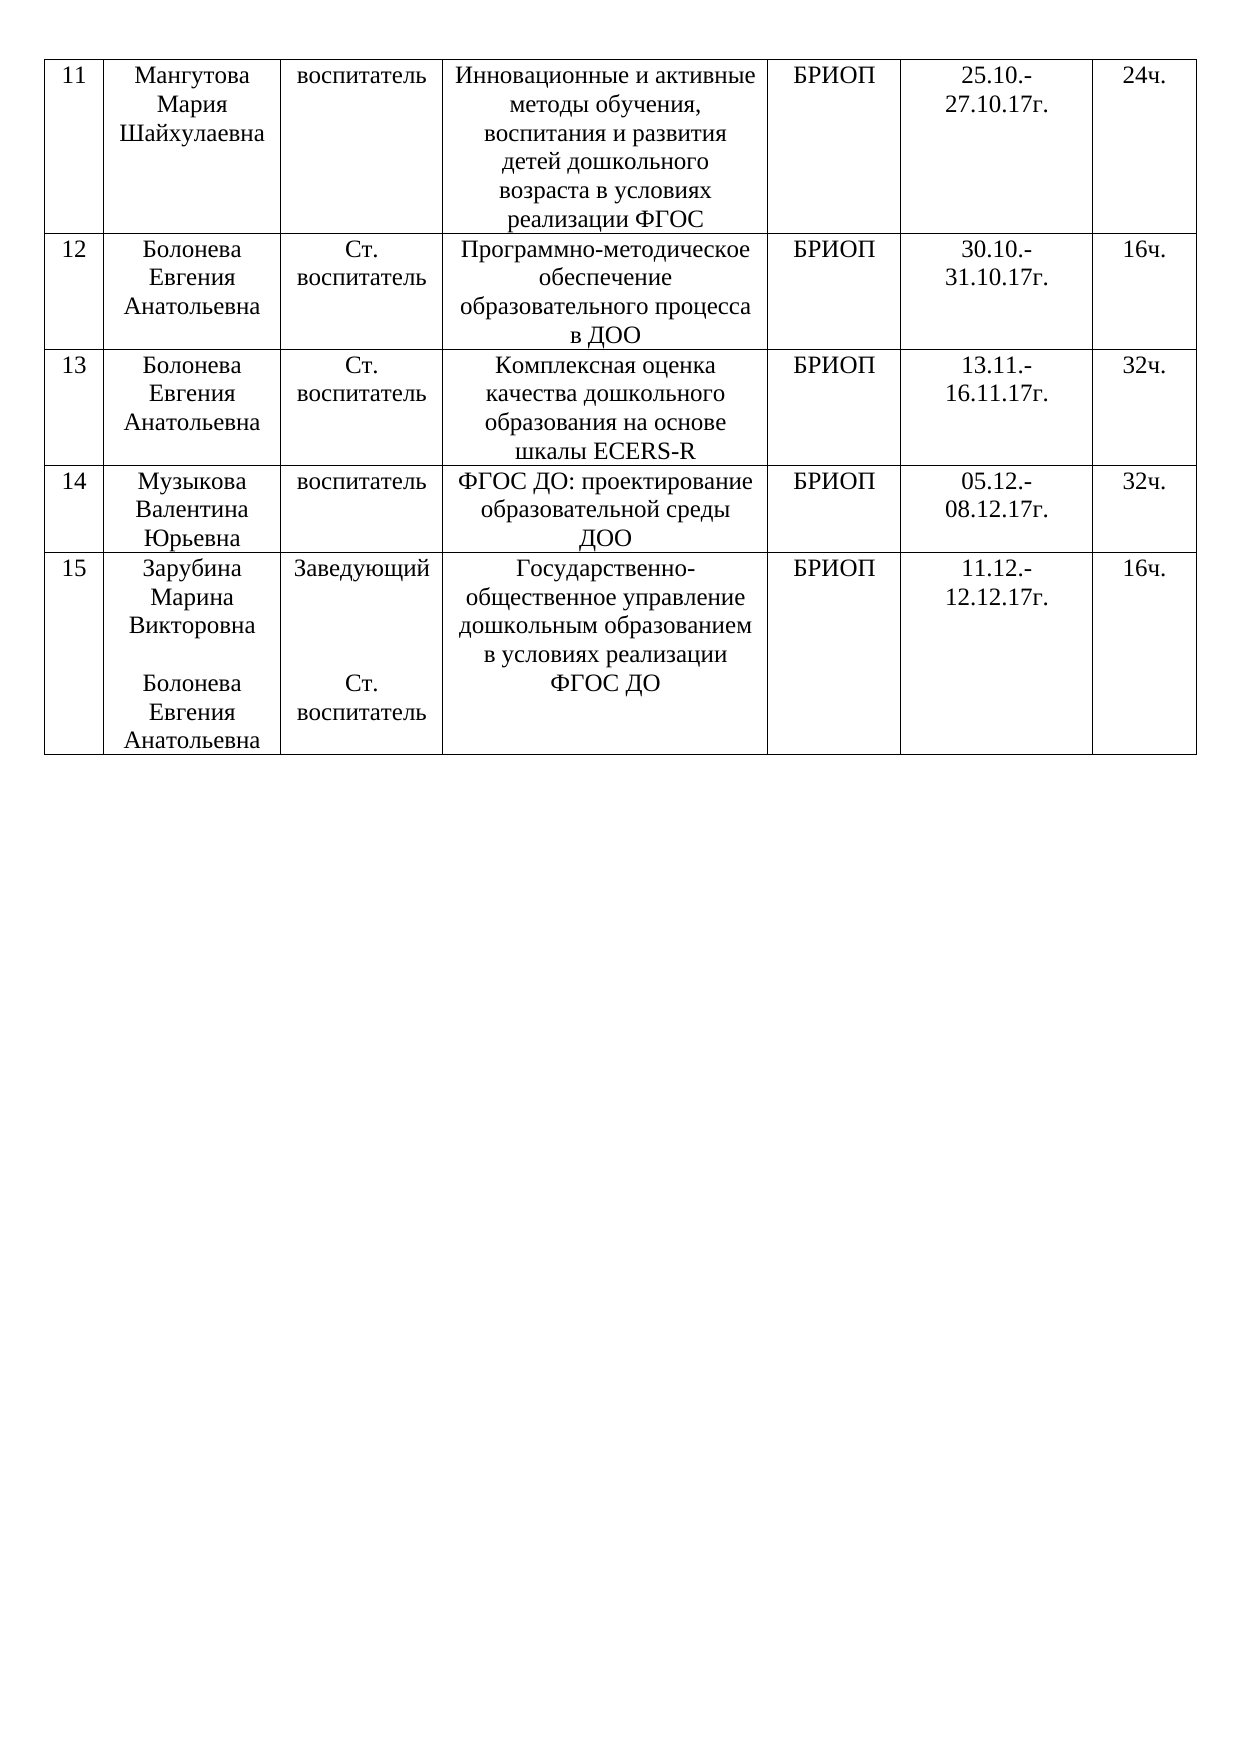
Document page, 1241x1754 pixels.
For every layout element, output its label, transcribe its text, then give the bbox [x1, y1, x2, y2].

table_cell ФГОС ДО: проектирование образовательной среды ДОО [443, 466, 767, 552]
table_cell Заведующий Ст. воспитатель [281, 553, 442, 754]
table_cell 16ч. [1093, 553, 1196, 754]
table_cell Ст. воспитатель [281, 234, 442, 349]
table_cell Ст. воспитатель [281, 350, 442, 465]
table_cell 15 [45, 553, 103, 754]
table_cell БРИОП [768, 60, 900, 233]
table_cell БРИОП [768, 234, 900, 349]
table_cell 25.10.-27.10.17г. [901, 60, 1092, 233]
table_cell Комплексная оценка качества дошкольного образования на основе шкалы ECERS-R [443, 350, 767, 465]
table_cell 14 [45, 466, 103, 552]
table_cell 11 [45, 60, 103, 233]
table_cell 16ч. [1093, 234, 1196, 349]
table_cell Мангутова Мария Шайхулаевна [104, 60, 280, 233]
table_cell 32ч. [1093, 466, 1196, 552]
table_cell БРИОП [768, 466, 900, 552]
table_cell Болонева Евгения Анатольевна [104, 234, 280, 349]
table_cell Государственно-общественное управление дошкольным образованием в условиях реализации ФГОС ДО [443, 553, 767, 754]
table_cell Болонева Евгения Анатольевна [104, 350, 280, 465]
table_cell 05.12.-08.12.17г. [901, 466, 1092, 552]
table_cell 24ч. [1093, 60, 1196, 233]
table_cell воспитатель [281, 60, 442, 233]
table_cell Программно-методическое обеспечение образовательного процесса в ДОО [443, 234, 767, 349]
table_cell 13.11.-16.11.17г. [901, 350, 1092, 465]
table_cell Инновационные и активные методы обучения, воспитания и развития детей дошкольного возраста в условиях реализации ФГОС [443, 60, 767, 233]
table_cell Музыкова Валентина Юрьевна [104, 466, 280, 552]
table_cell 12 [45, 234, 103, 349]
table_cell БРИОП [768, 553, 900, 754]
table_cell 30.10.-31.10.17г. [901, 234, 1092, 349]
table_cell Зарубина Марина Викторовна Болонева Евгения Анатольевна [104, 553, 280, 754]
table_cell 13 [45, 350, 103, 465]
table_cell воспитатель [281, 466, 442, 552]
table_cell 11.12.-12.12.17г. [901, 553, 1092, 754]
table_cell 32ч. [1093, 350, 1196, 465]
table_cell БРИОП [768, 350, 900, 465]
